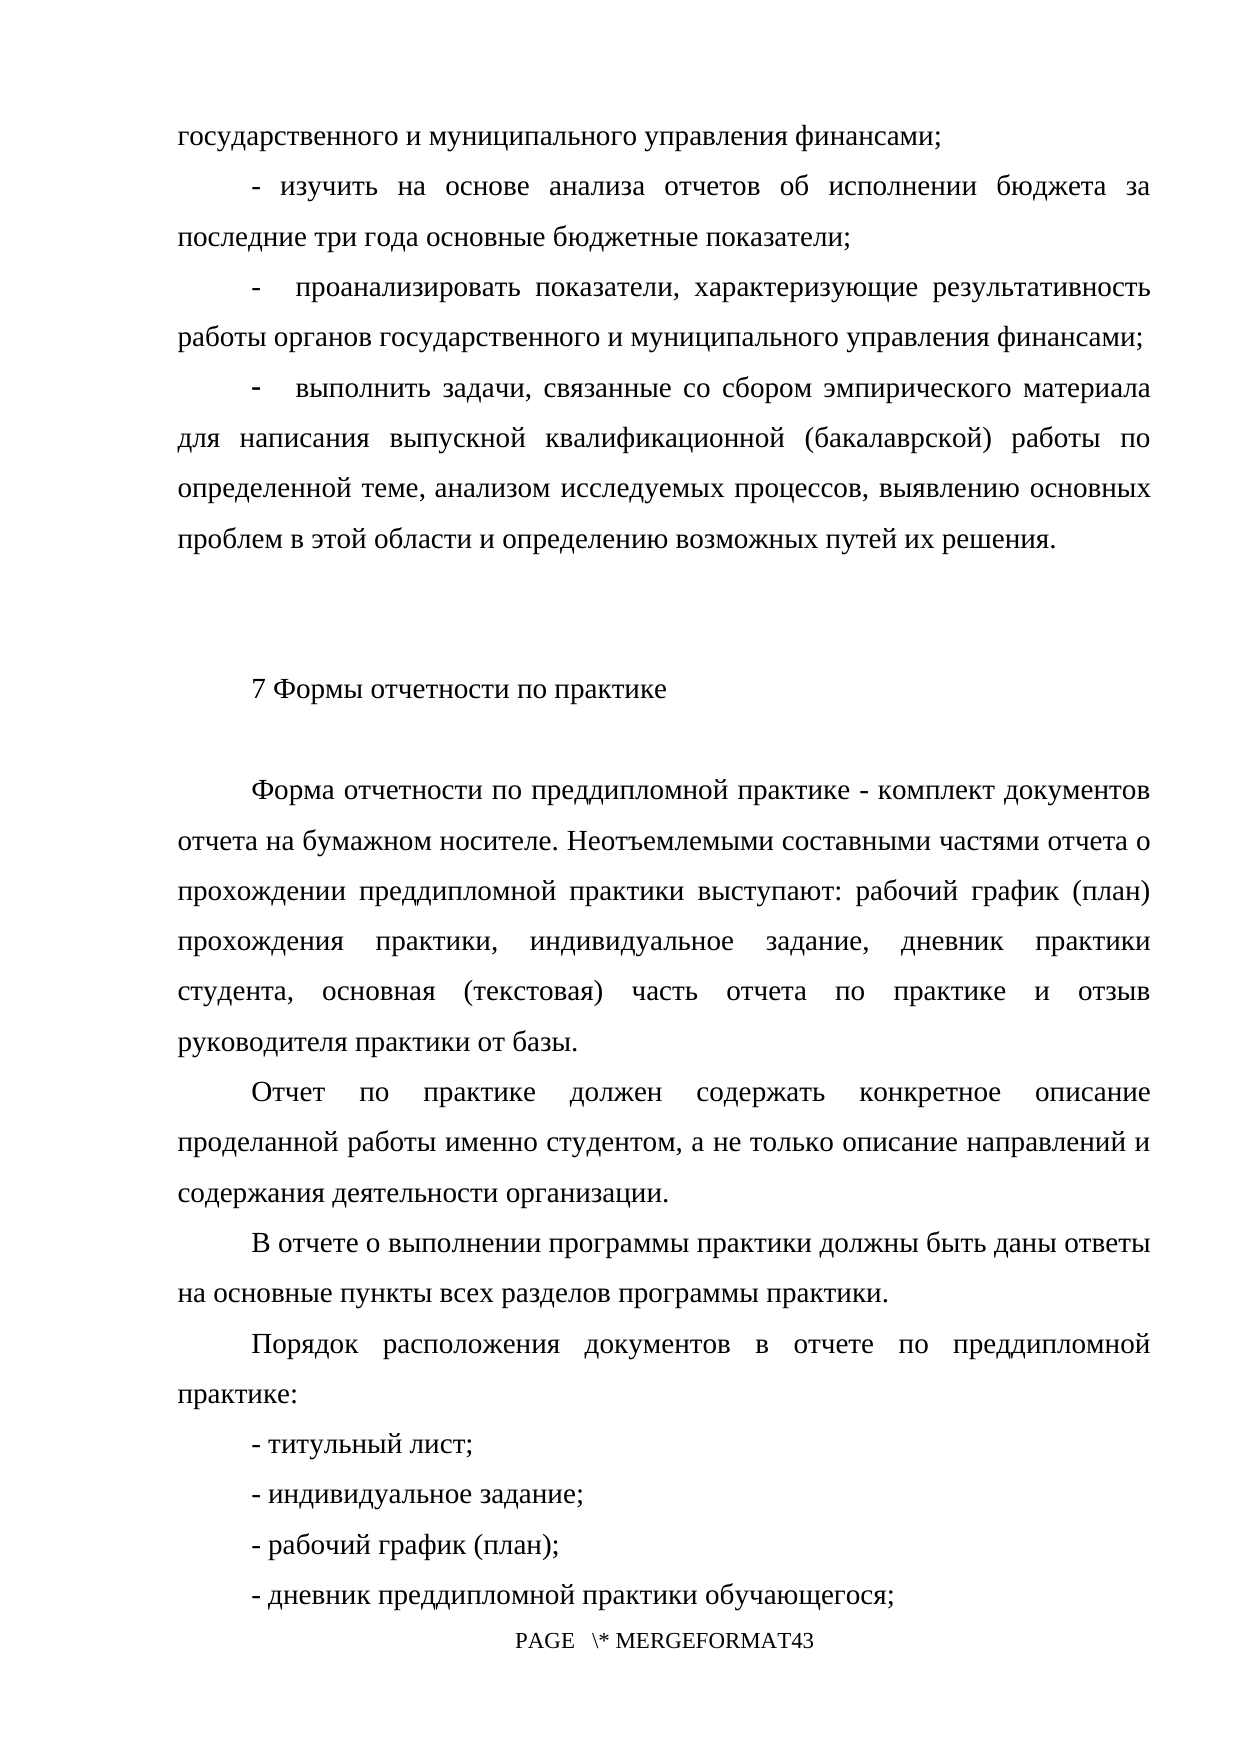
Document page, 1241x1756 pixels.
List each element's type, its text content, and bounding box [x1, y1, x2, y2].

text - индивидуальное задание; [177, 1477, 1151, 1510]
text Порядок расположения документов в отчете по преддипломной практике: [177, 1326, 1151, 1409]
text Отчет по практике должен содержать конкретное описание проделанной работы именно студентом, а не только описание направлений и содержания деятельности организации. [177, 1074, 1151, 1208]
text Форма отчетности по преддипломной практике - комплект документов отчета на бумажном носителе. Неотъемлемыми составными частями отчета о прохождении преддипломной практики выступают: рабочий график (план) прохождения практики, индивидуальное задание, дневник практики студента, основная (текстовая) часть отчета по практике и отзыв руководителя практики от базы. [177, 772, 1151, 1057]
text В отчете о выполнении программы практики должны быть даны ответы на основные пункты всех разделов программы практики. [177, 1225, 1151, 1309]
list - проанализировать показатели, характеризующие результативность работы органов государственного и муниципального управления финансами; [177, 269, 1151, 353]
text - дневник преддипломной практики обучающегося; [177, 1577, 1151, 1611]
text 7 Формы отчетности по практике [177, 672, 1151, 705]
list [177, 118, 1151, 152]
text - рабочий график (план); [177, 1527, 1151, 1561]
text - титульный лист; [177, 1426, 1151, 1460]
list выполнить задачи, связанные со сбором эмпирического материала для написания выпускной квалификационной (бакалаврской) работы по определенной теме, анализом исследуемых процессов, выявлению основных проблем в этой области и определению возможных путей их решения. [177, 370, 1151, 554]
list - изучить на основе анализа отчетов об исполнении бюджета за последние три года основные бюджетные показатели; [177, 168, 1151, 252]
